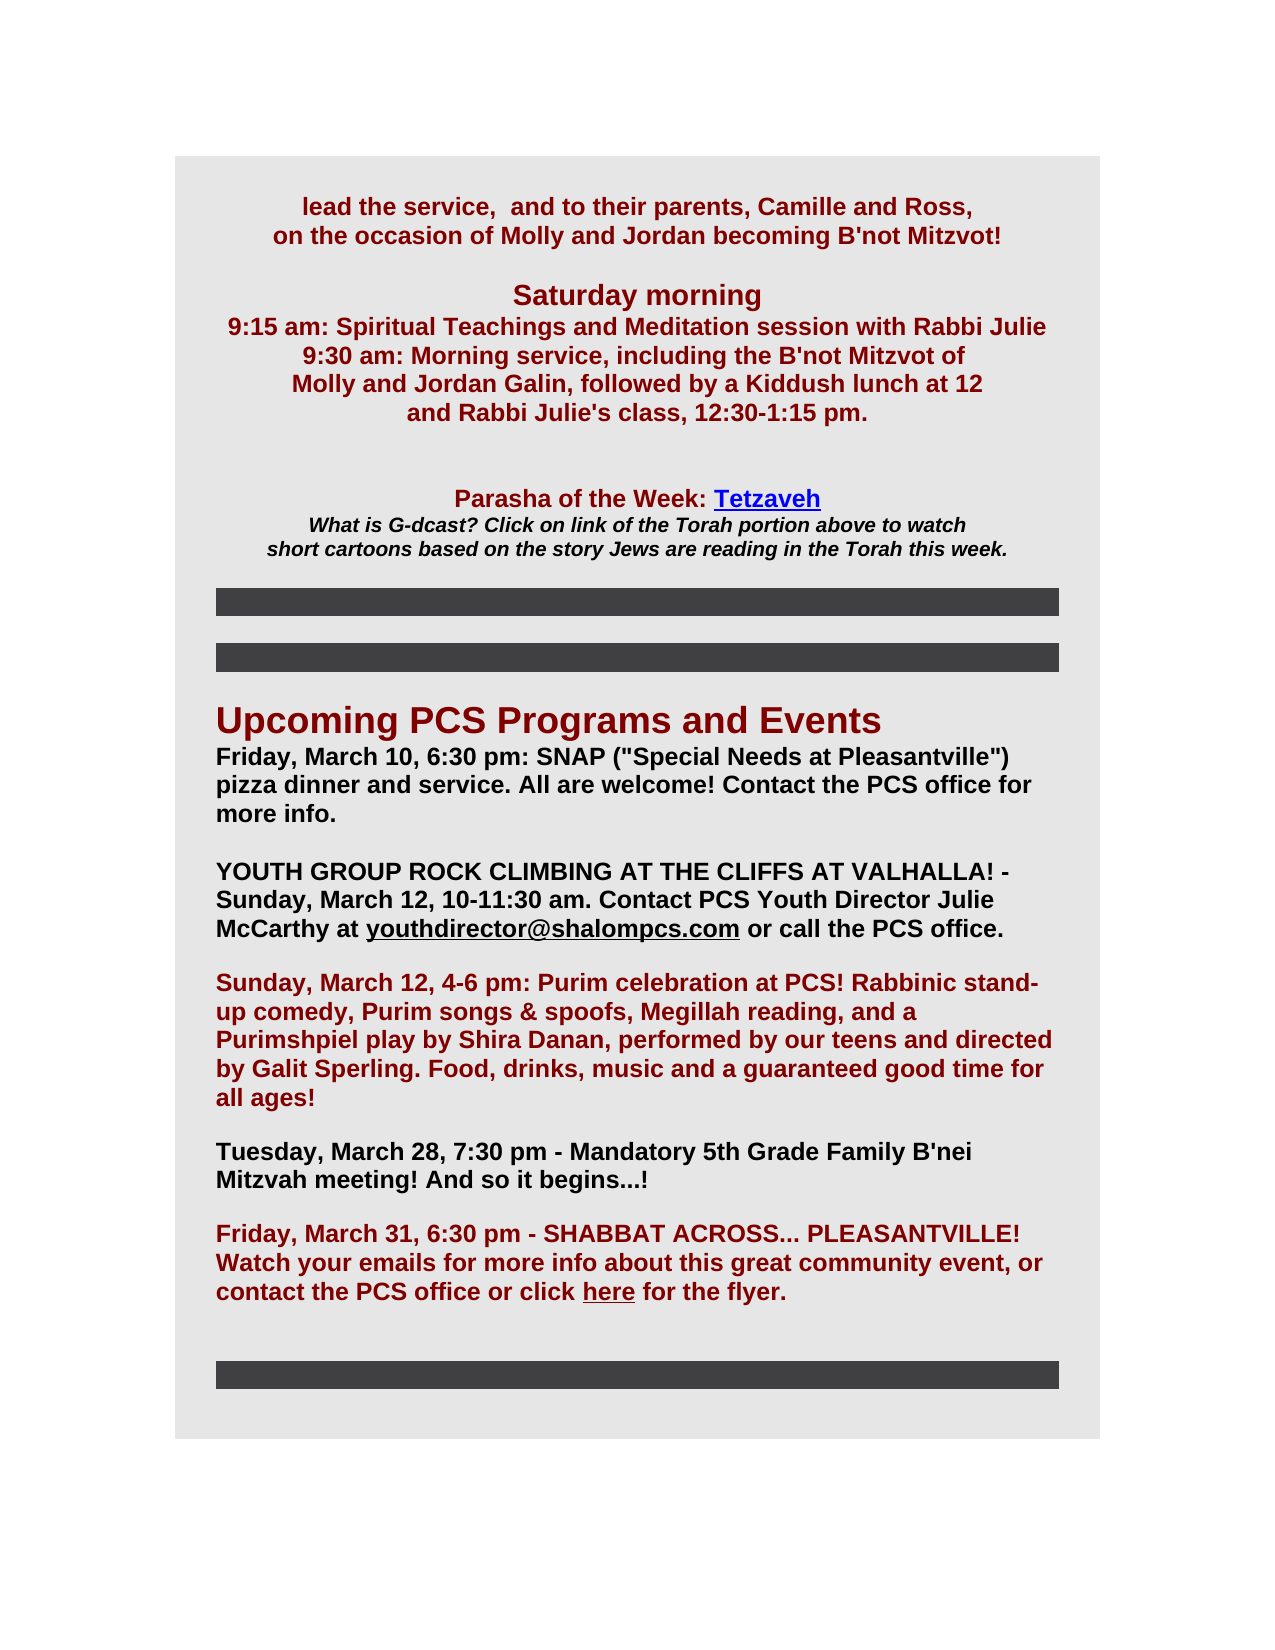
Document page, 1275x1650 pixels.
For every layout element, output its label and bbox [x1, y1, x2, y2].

table_cell [169, 150, 1106, 1446]
